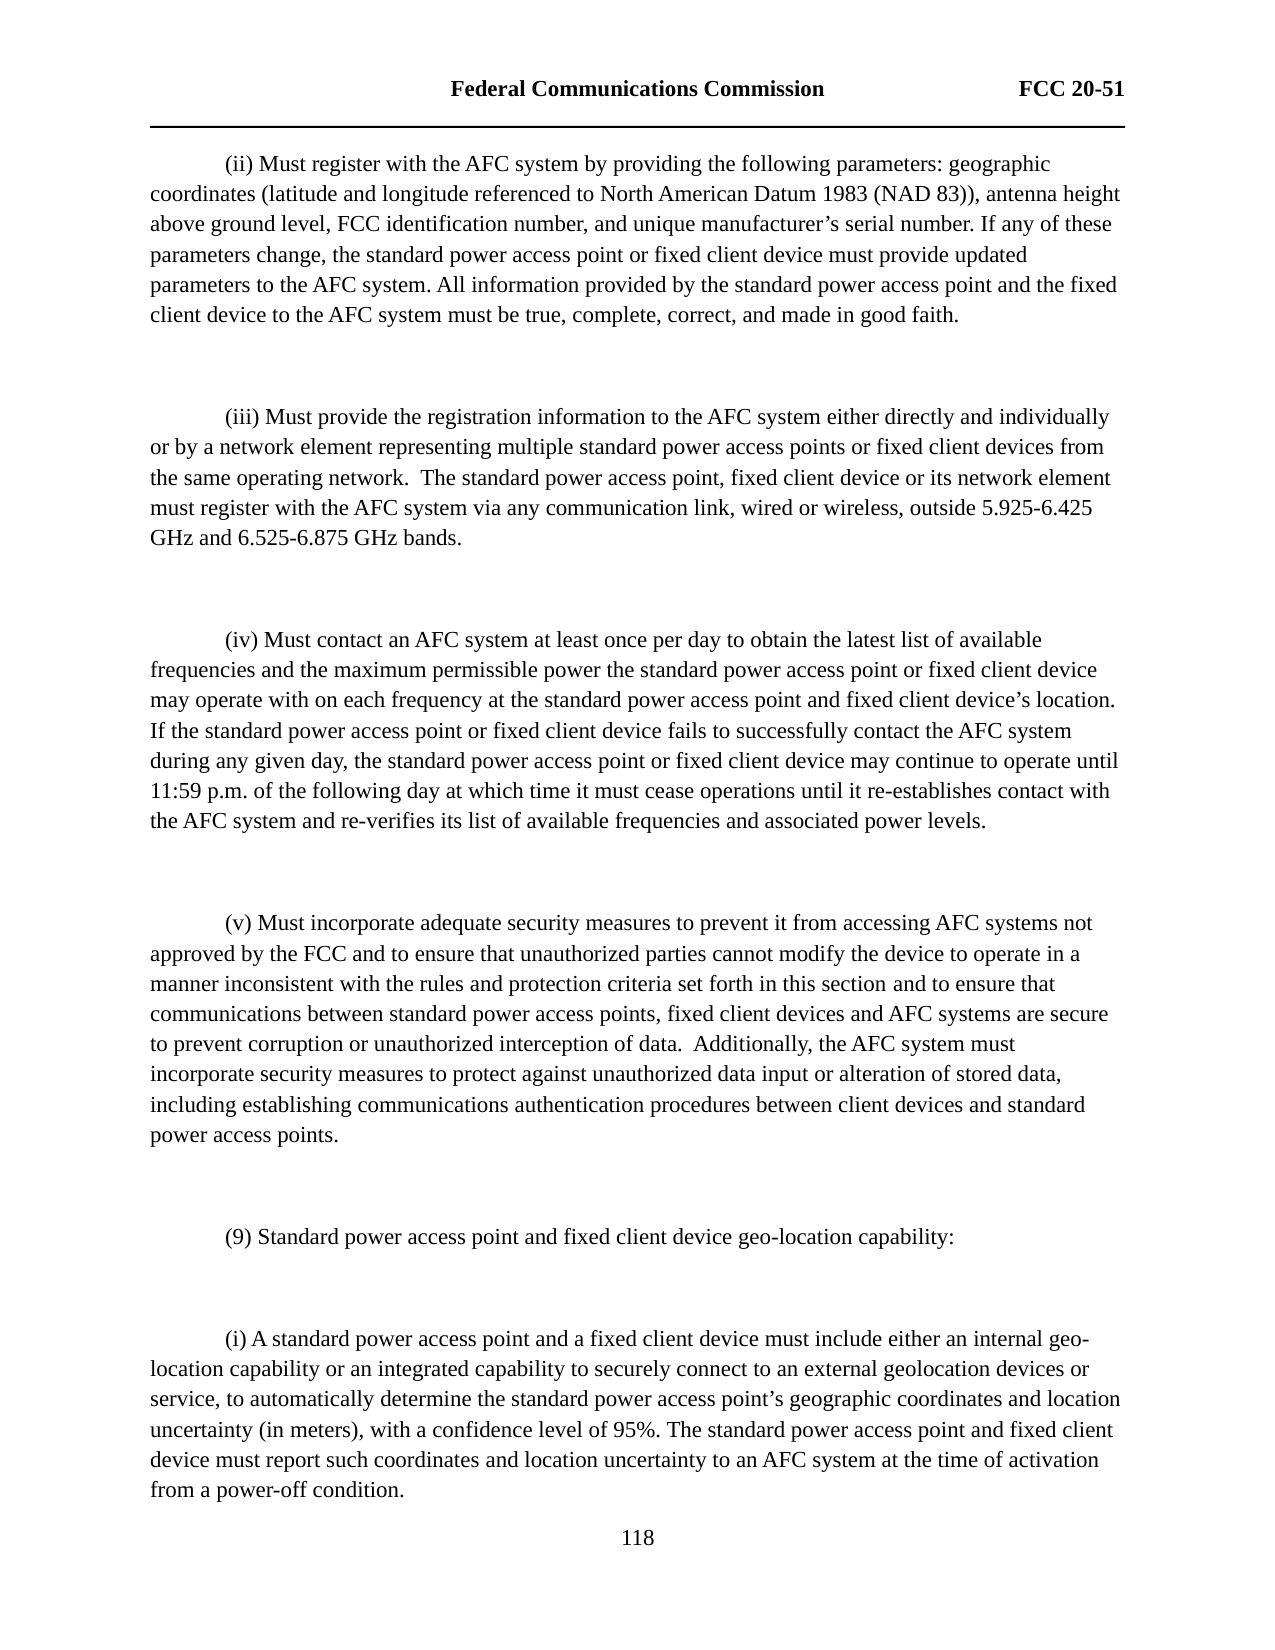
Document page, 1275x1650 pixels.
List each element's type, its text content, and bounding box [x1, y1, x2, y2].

text (ii) Must register with the AFC system by providing the following parameters: geographic coordinates (latitude and longitude referenced to North American Datum 1983 (NAD 83)), antenna height above ground level, FCC identification number, and unique manufacturer’s serial number. If any of these parameters change, the standard power access point or fixed client device must provide updated parameters to the AFC system. All information provided by the standard power access point and the fixed client device to the AFC system must be true, complete, correct, and made in good faith. [150, 150, 1125, 327]
text (9) Standard power access point and fixed client device geo-location capability: [150, 1223, 1125, 1249]
text (iii) Must provide the registration information to the AFC system either directly and individually or by a network element representing multiple standard power access points or fixed client devices from the same operating network. The standard power access point, fixed client device or its network element must register with the AFC system via any communication link, wired or wireless, outside 5.925-6.425 GHz and 6.525-6.875 GHz bands. [150, 403, 1125, 550]
text (v) Must incorporate adequate security measures to prevent it from accessing AFC systems not approved by the FCC and to ensure that unauthorized parties cannot modify the device to operate in a manner inconsistent with the rules and protection criteria set forth in this section and to ensure that communications between standard power access points, fixed client devices and AFC systems are secure to prevent corruption or unauthorized interception of data. Additionally, the AFC system must incorporate security measures to protect against unauthorized data input or alteration of stored data, including establishing communications authentication procedures between client devices and standard power access points. [150, 909, 1125, 1147]
text (i) A standard power access point and a fixed client device must include either an internal geo-location capability or an integrated capability to securely connect to an external geolocation devices or service, to automatically determine the standard power access point’s geographic coordinates and location uncertainty (in meters), with a confidence level of 95%. The standard power access point and fixed client device must report such coordinates and location uncertainty to an AFC system at the time of activation from a power-off condition. [150, 1325, 1125, 1502]
text (iv) Must contact an AFC system at least once per day to obtain the latest list of available frequencies and the maximum permissible power the standard power access point or fixed client device may operate with on each frequency at the standard power access point and fixed client device’s location. If the standard power access point or fixed client device fails to successfully contact the AFC system during any given day, the standard power access point or fixed client device may continue to operate until 11:59 p.m. of the following day at which time it must cease operations until it re-establishes contact with the AFC system and re-verifies its list of available frequencies and associated power levels. [150, 626, 1125, 834]
